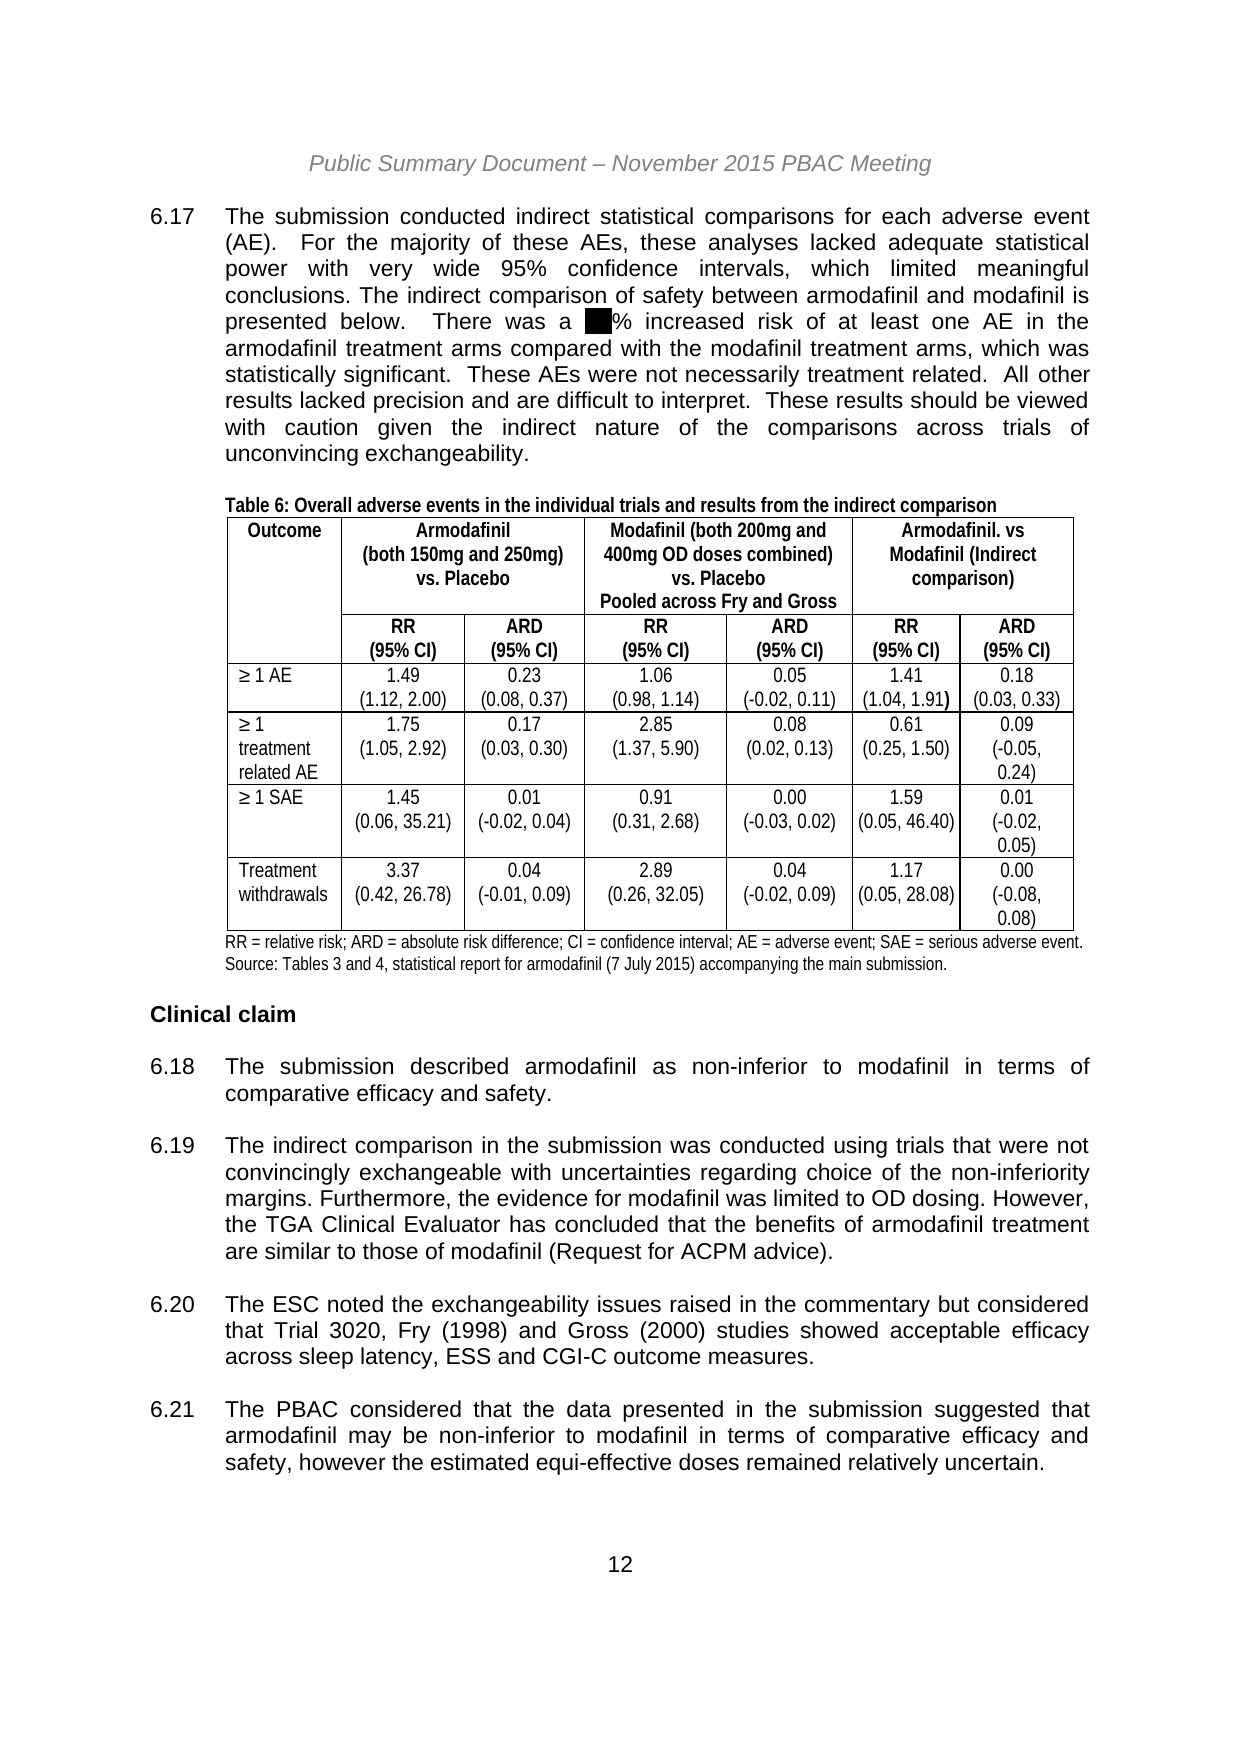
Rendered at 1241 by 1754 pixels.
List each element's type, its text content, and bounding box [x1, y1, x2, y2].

table_cell RR (95% CI) [342, 615, 464, 662]
table_cell 0.01 (-0.02, 0.04) [465, 785, 584, 857]
table_cell 1.45 (0.06, 35.21) [342, 785, 464, 857]
text Source: Tables 3 and 4, statistical report for armodafinil (7 July 2015) accompanying the main submission. [225, 953, 1090, 974]
list The indirect comparison in the submission was conducted using trials that were not convincingly exchangeable with uncertainties regarding choice of the non-inferiority margins. Furthermore, the evidence for modafinil was limited to OD dosing. However, the TGA Clinical Evaluator has concluded that the benefits of armodafinil treatment are similar to those of modafinil (Request for ACPM advice). [150, 1132, 1090, 1264]
table_cell 1.49 (1.12, 2.00) [342, 664, 464, 711]
table_cell 0.00 (-0.03, 0.02) [727, 785, 852, 857]
table_cell 1.06 (0.98, 1.14) [585, 664, 726, 711]
table_cell ARD (95% CI) [727, 615, 852, 662]
table_header Modafinil (both 200mg and 400mg OD doses combined) vs. Placebo Pooled across Fry and Gross [585, 518, 852, 613]
text Table 6: Overall adverse events in the individual trials and results from the indirect comparison [150, 493, 1090, 517]
table_cell 0.01 (-0.02, 0.05) [961, 785, 1073, 857]
list The ESC noted the exchangeability issues raised in the commentary but considered that Trial 3020, Fry (1998) and Gross (2000) studies showed acceptable efficacy across sleep latency, ESS and CGI-C outcome measures. [150, 1291, 1090, 1369]
table_cell ≥ 1 treatment related AE [228, 713, 341, 784]
table_cell 0.18 (0.03, 0.33) [961, 664, 1073, 711]
table_cell 0.17 (0.03, 0.30) [465, 713, 584, 784]
table_cell 0.09 (-0.05, 0.24) [961, 713, 1073, 784]
table_cell Treatment withdrawals [228, 858, 341, 930]
list The PBAC considered that the data presented in the submission suggested that armodafinil may be non-inferior to modafinil in terms of comparative efficacy and safety, however the estimated equi-effective doses remained relatively uncertain. [150, 1396, 1090, 1475]
table_cell 1.75 (1.05, 2.92) [342, 713, 464, 784]
table_cell ARD (95% CI) [961, 615, 1073, 662]
table_cell ≥ 1 AE [228, 664, 341, 711]
table_cell 0.04 (-0.01, 0.09) [465, 858, 584, 930]
table_cell RR (95% CI) [585, 615, 726, 662]
table_header Outcome [228, 518, 341, 662]
table_header Armodafinil. vs Modafinil (Indirect comparison) [853, 518, 1073, 613]
table_cell 0.61 (0.25, 1.50) [853, 713, 959, 784]
table_cell 3.37 (0.42, 26.78) [342, 858, 464, 930]
table_header Armodafinil (both 150mg and 250mg) vs. Placebo [342, 518, 584, 613]
table_cell 0.08 (0.02, 0.13) [727, 713, 852, 784]
table_cell 0.00 (-0.08, 0.08) [961, 858, 1073, 930]
subtitle Clinical claim [150, 1001, 1090, 1027]
list The submission conducted indirect statistical comparisons for each adverse event (AE). For the majority of these AEs, these analyses lacked adequate statistical power with very wide 95% confidence intervals, which limited meaningful conclusions. The indirect comparison of safety between armodafinil and modafinil is presented below. There was a ''''''% increased risk of at least one AE in the armodafinil treatment arms compared with the modafinil treatment arms, which was statistically significant. These AEs were not necessarily treatment related. All other results lacked precision and are difficult to interpret. These results should be viewed with caution given the indirect nature of the comparisons across trials of unconvincing exchangeability. [150, 203, 1090, 466]
table_cell ≥ 1 SAE [228, 785, 341, 857]
table_cell RR (95% CI) [853, 615, 959, 662]
table_cell 0.04 (-0.02, 0.09) [727, 858, 852, 930]
text RR = relative risk; ARD = absolute risk difference; CI = confidence interval; AE = adverse event; SAE = serious adverse event. [225, 931, 1090, 953]
table_cell ARD (95% CI) [465, 615, 584, 662]
list The submission described armodafinil as non-inferior to modafinil in terms of comparative efficacy and safety. [150, 1053, 1090, 1106]
table_cell 0.05 (-0.02, 0.11) [727, 664, 852, 711]
table_cell 1.17 (0.05, 28.08) [853, 858, 959, 930]
table_cell 1.59 (0.05, 46.40) [853, 785, 959, 857]
table_cell 0.23 (0.08, 0.37) [465, 664, 584, 711]
table_cell 2.89 (0.26, 32.05) [585, 858, 726, 930]
table_cell 0.91 (0.31, 2.68) [585, 785, 726, 857]
table_cell 2.85 (1.37, 5.90) [585, 713, 726, 784]
table_cell 1.41 (1.04, 1.91) [853, 664, 959, 711]
